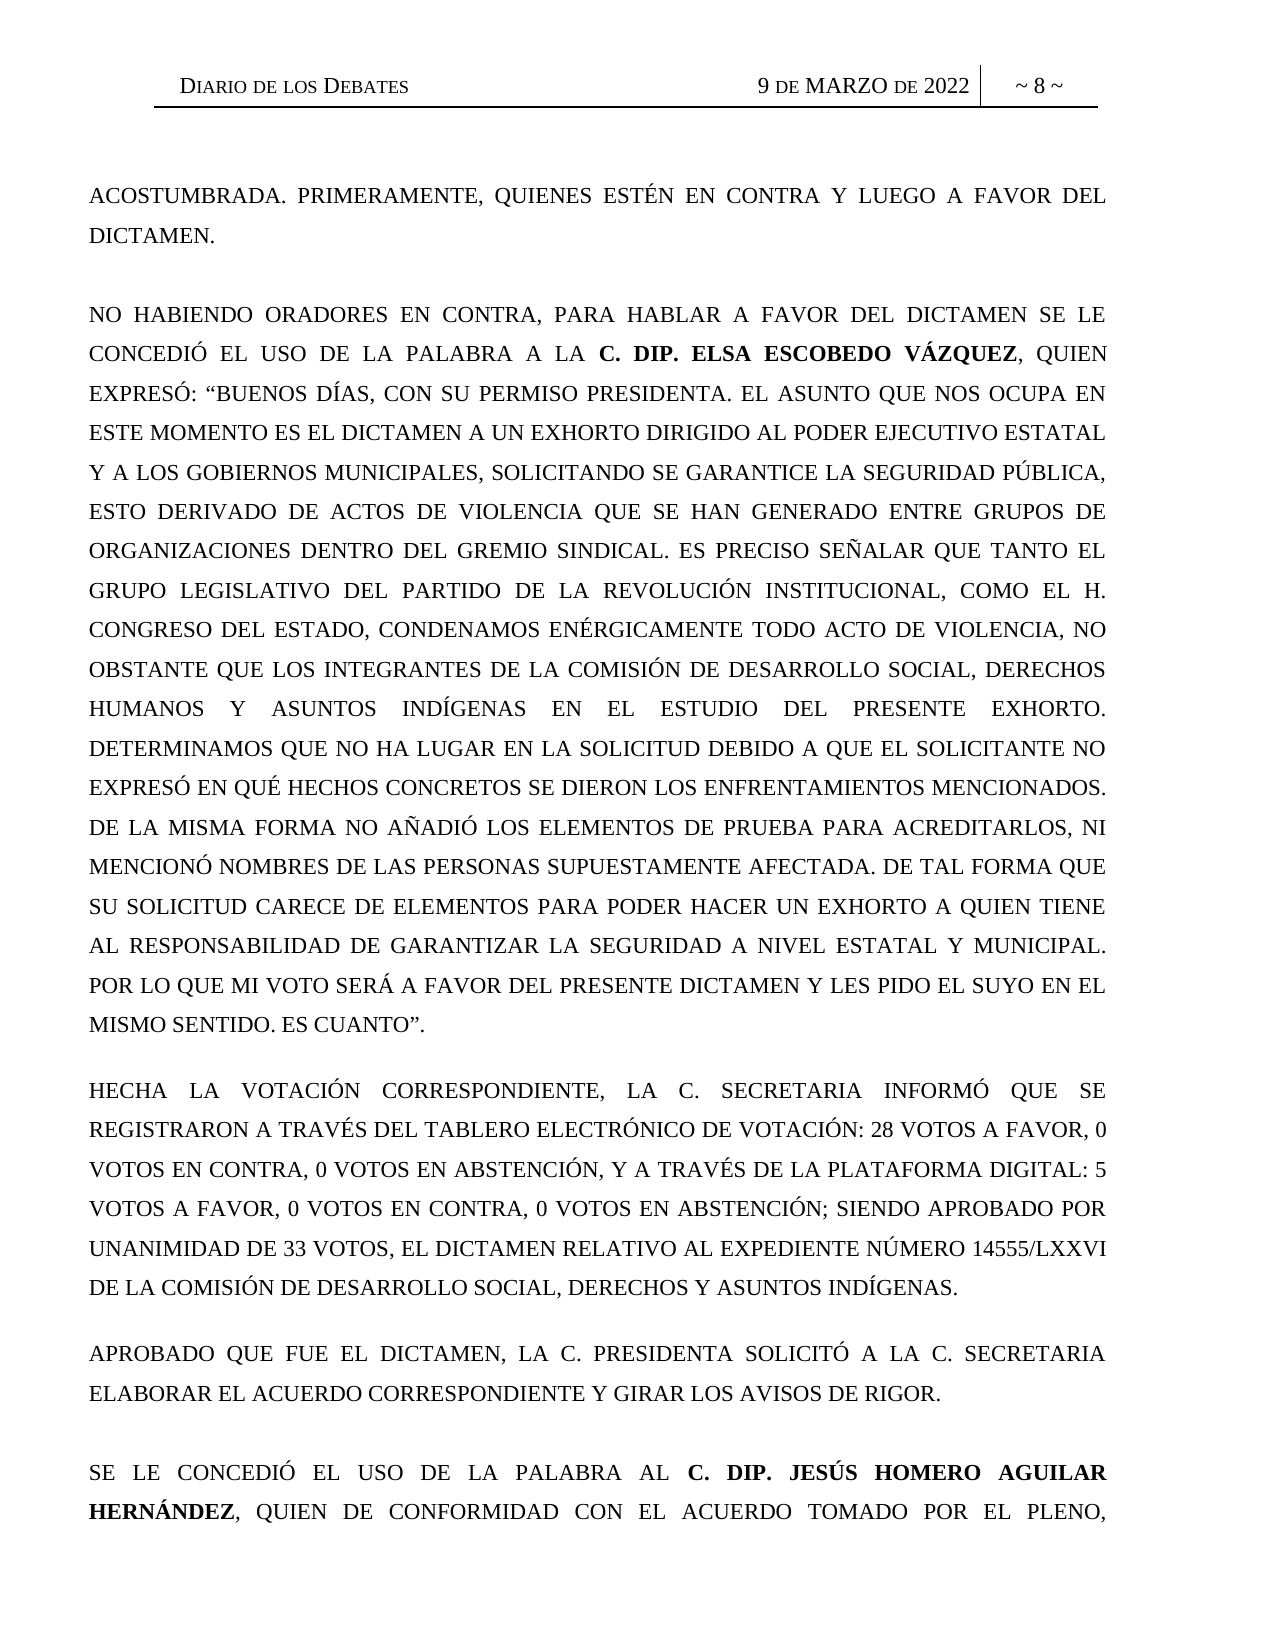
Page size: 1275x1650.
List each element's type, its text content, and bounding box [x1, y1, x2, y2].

text HECHA LA VOTACIÓN CORRESPONDIENTE, LA C. SECRETARIA INFORMÓ QUE SE REGISTRARON A TRAVÉS DEL TABLERO ELECTRÓNICO DE VOTACIÓN: 28 VOTOS A FAVOR, 0 VOTOS EN CONTRA, 0 VOTOS EN ABSTENCIÓN, Y A TRAVÉS DE LA PLATAFORMA DIGITAL: 5 VOTOS A FAVOR, 0 VOTOS EN CONTRA, 0 VOTOS EN ABSTENCIÓN; SIENDO APROBADO POR UNANIMIDAD DE 33 VOTOS, EL DICTAMEN RELATIVO AL EXPEDIENTE NÚMERO 14555/LXXVI DE LA COMISIÓN DE DESARROLLO SOCIAL, DERECHOS Y ASUNTOS INDÍGENAS. [89, 1077, 1107, 1301]
text APROBADO QUE FUE EL DICTAMEN, LA C. PRESIDENTA SOLICITÓ A LA C. SECRETARIA ELABORAR EL ACUERDO CORRESPONDIENTE Y GIRAR LOS AVISOS DE RIGOR. [89, 1340, 1107, 1406]
text NO HABIENDO ORADORES EN CONTRA, PARA HABLAR A FAVOR DEL DICTAMEN SE LE CONCEDIÓ EL USO DE LA PALABRA A LA C. DIP. ELSA ESCOBEDO VÁZQUEZ, QUIEN EXPRESÓ: “BUENOS DÍAS, CON SU PERMISO PRESIDENTA. EL ASUNTO QUE NOS OCUPA EN ESTE MOMENTO ES EL DICTAMEN A UN EXHORTO DIRIGIDO AL PODER EJECUTIVO ESTATAL Y A LOS GOBIERNOS MUNICIPALES, SOLICITANDO SE GARANTICE LA SEGURIDAD PÚBLICA, ESTO DERIVADO DE ACTOS DE VIOLENCIA QUE SE HAN GENERADO ENTRE GRUPOS DE ORGANIZACIONES DENTRO DEL GREMIO SINDICAL. ES PRECISO SEÑALAR QUE TANTO EL GRUPO LEGISLATIVO DEL PARTIDO DE LA REVOLUCIÓN INSTITUCIONAL, COMO EL H. CONGRESO DEL ESTADO, CONDENAMOS ENÉRGICAMENTE TODO ACTO DE VIOLENCIA, NO OBSTANTE QUE LOS INTEGRANTES DE LA COMISIÓN DE DESARROLLO SOCIAL, DERECHOS HUMANOS Y ASUNTOS INDÍGENAS EN EL ESTUDIO DEL PRESENTE EXHORTO. DETERMINAMOS QUE NO HA LUGAR EN LA SOLICITUD DEBIDO A QUE EL SOLICITANTE NO EXPRESÓ EN QUÉ HECHOS CONCRETOS SE DIERON LOS ENFRENTAMIENTOS MENCIONADOS. DE LA MISMA FORMA NO AÑADIÓ LOS ELEMENTOS DE PRUEBA PARA ACREDITARLOS, NI MENCIONÓ NOMBRES DE LAS PERSONAS SUPUESTAMENTE AFECTADA. DE TAL FORMA QUE SU SOLICITUD CARECE DE ELEMENTOS PARA PODER HACER UN EXHORTO A QUIEN TIENE AL RESPONSABILIDAD DE GARANTIZAR LA SEGURIDAD A NIVEL ESTATAL Y MUNICIPAL. POR LO QUE MI VOTO SERÁ A FAVOR DEL PRESENTE DICTAMEN Y LES PIDO EL SUYO EN EL MISMO SENTIDO. ES CUANTO”. [89, 301, 1107, 1038]
